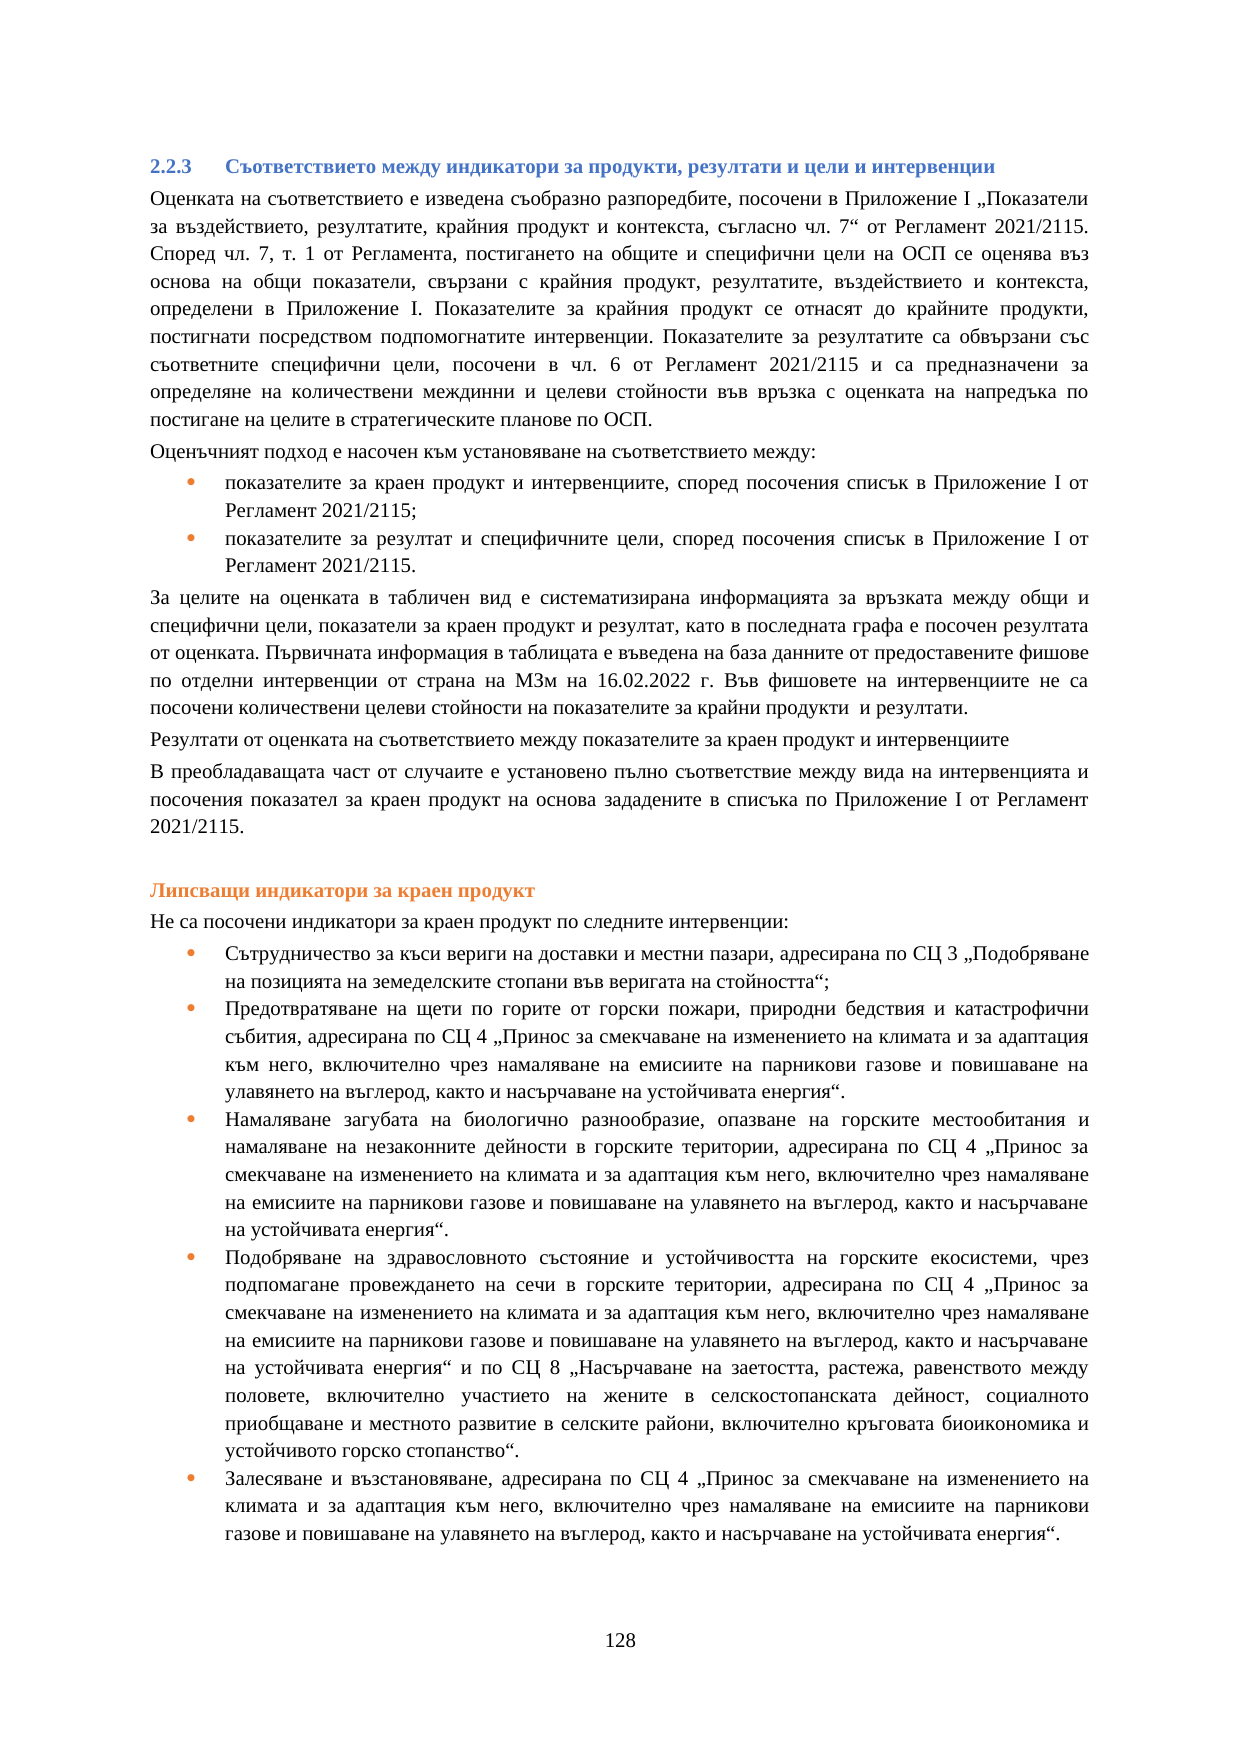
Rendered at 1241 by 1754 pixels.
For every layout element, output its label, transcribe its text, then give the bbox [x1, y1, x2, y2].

list Сътрудничество за къси вериги на доставки и местни пазари, адресирана по СЦ 3 „Подобряване на позицията на земеделските стопани във веригата на стойността“; [187, 941, 1090, 993]
text За целите на оценката в табличен вид е систематизирана информацията за връзката между общи и специфични цели, показатели за краен продукт и резултат, като в последната графа е посочен резултата от оценката. Първичната информация в таблицата е въведена на база данните от предоставените фишове по отделни интервенции от страна на МЗм на 16.02.2022 г. Във фишовете на интервенциите не са посочени количествени целеви стойности на показателите за крайни продукти и резултати. [150, 585, 1090, 719]
list Залесяване и възстановяване, адресирана по СЦ 4 „Принос за смекчаване на изменението на климата и за адаптация към него, включително чрез намаляване на емисиите на парникови газове и повишаване на улавянето на въглерод, както и насърчаване на устойчивата енергия“. [187, 1466, 1090, 1545]
text Оценката на съответствието е изведена съобразно разпоредбите, посочени в Приложение I „Показатели за въздействието, резултатите, крайния продукт и контекста, съгласно чл. 7“ от Регламент 2021/2115. Според чл. 7, т. 1 от Регламента, постигането на общите и специфични цели на ОСП се оценява въз основа на общи показатели, свързани с крайния продукт, резултатите, въздействието и контекста, определени в Приложение I. Показателите за крайния продукт се отнасят до крайните продукти, постигнати посредством подпомогнатите интервенции. Показателите за резултатите са обвързани със съответните специфични цели, посочени в чл. 6 от Регламент 2021/2115 и са предназначени за определяне на количествени междинни и целеви стойности във връзка с оценката на напредъка по постигане на целите в стратегическите планове по ОСП. [150, 186, 1090, 431]
text Оценъчният подход е насочен към установяване на съответствието между: [150, 438, 1090, 463]
text Не са посочени индикатори за краен продукт по следните интервенции: [150, 909, 1090, 933]
text Резултати от оценката на съответствието между показателите за краен продукт и интервенциите [150, 727, 1090, 751]
list Съответствието между индикатори за продукти, резултати и цели и интервенции [150, 154, 1090, 178]
list показателите за резултат и специфичните цели, според посочения списък в Приложение I от Регламент 2021/2115. [187, 526, 1090, 577]
text Липсващи индикатори за краен продукт [150, 878, 1090, 902]
text В преобладаващата част от случаите е установено пълно съответствие между вида на интервенцията и посочения показател за краен продукт на основа зададените в списъка по Приложение I от Регламент 2021/2115. [150, 759, 1090, 838]
list Намаляване загубата на биологично разнообразие, опазване на горските местообитания и намаляване на незаконните дейности в горските територии, адресирана по СЦ 4 „Принос за смекчаване на изменението на климата и за адаптация към него, включително чрез намаляване на емисиите на парникови газове и повишаване на улавянето на въглерод, както и насърчаване на устойчивата енергия“. [187, 1107, 1090, 1241]
list показателите за краен продукт и интервенциите, според посочения списък в Приложение I от Регламент 2021/2115; [187, 470, 1090, 522]
list Подобряване на здравословното състояние и устойчивостта на горските екосистеми, чрез подпомагане провеждането на сечи в горските територии, адресирана по СЦ 4 „Принос за смекчаване на изменението на климата и за адаптация към него, включително чрез намаляване на емисиите на парникови газове и повишаване на улавянето на въглерод, както и насърчаване на устойчивата енергия“ и по СЦ 8 „Насърчаване на заетостта, растежа, равенството между половете, включително участието на жените в селскостопанската дейност, социалното приобщаване и местното развитие в селските райони, включително кръговата биоикономика и устойчивото горско стопанство“. [187, 1245, 1090, 1462]
list Предотвратяване на щети по горите от горски пожари, природни бедствия и катастрофични събития, адресирана по СЦ 4 „Принос за смекчаване на изменението на климата и за адаптация към него, включително чрез намаляване на емисиите на парникови газове и повишаване на улавянето на въглерод, както и насърчаване на устойчивата енергия“. [187, 996, 1090, 1103]
